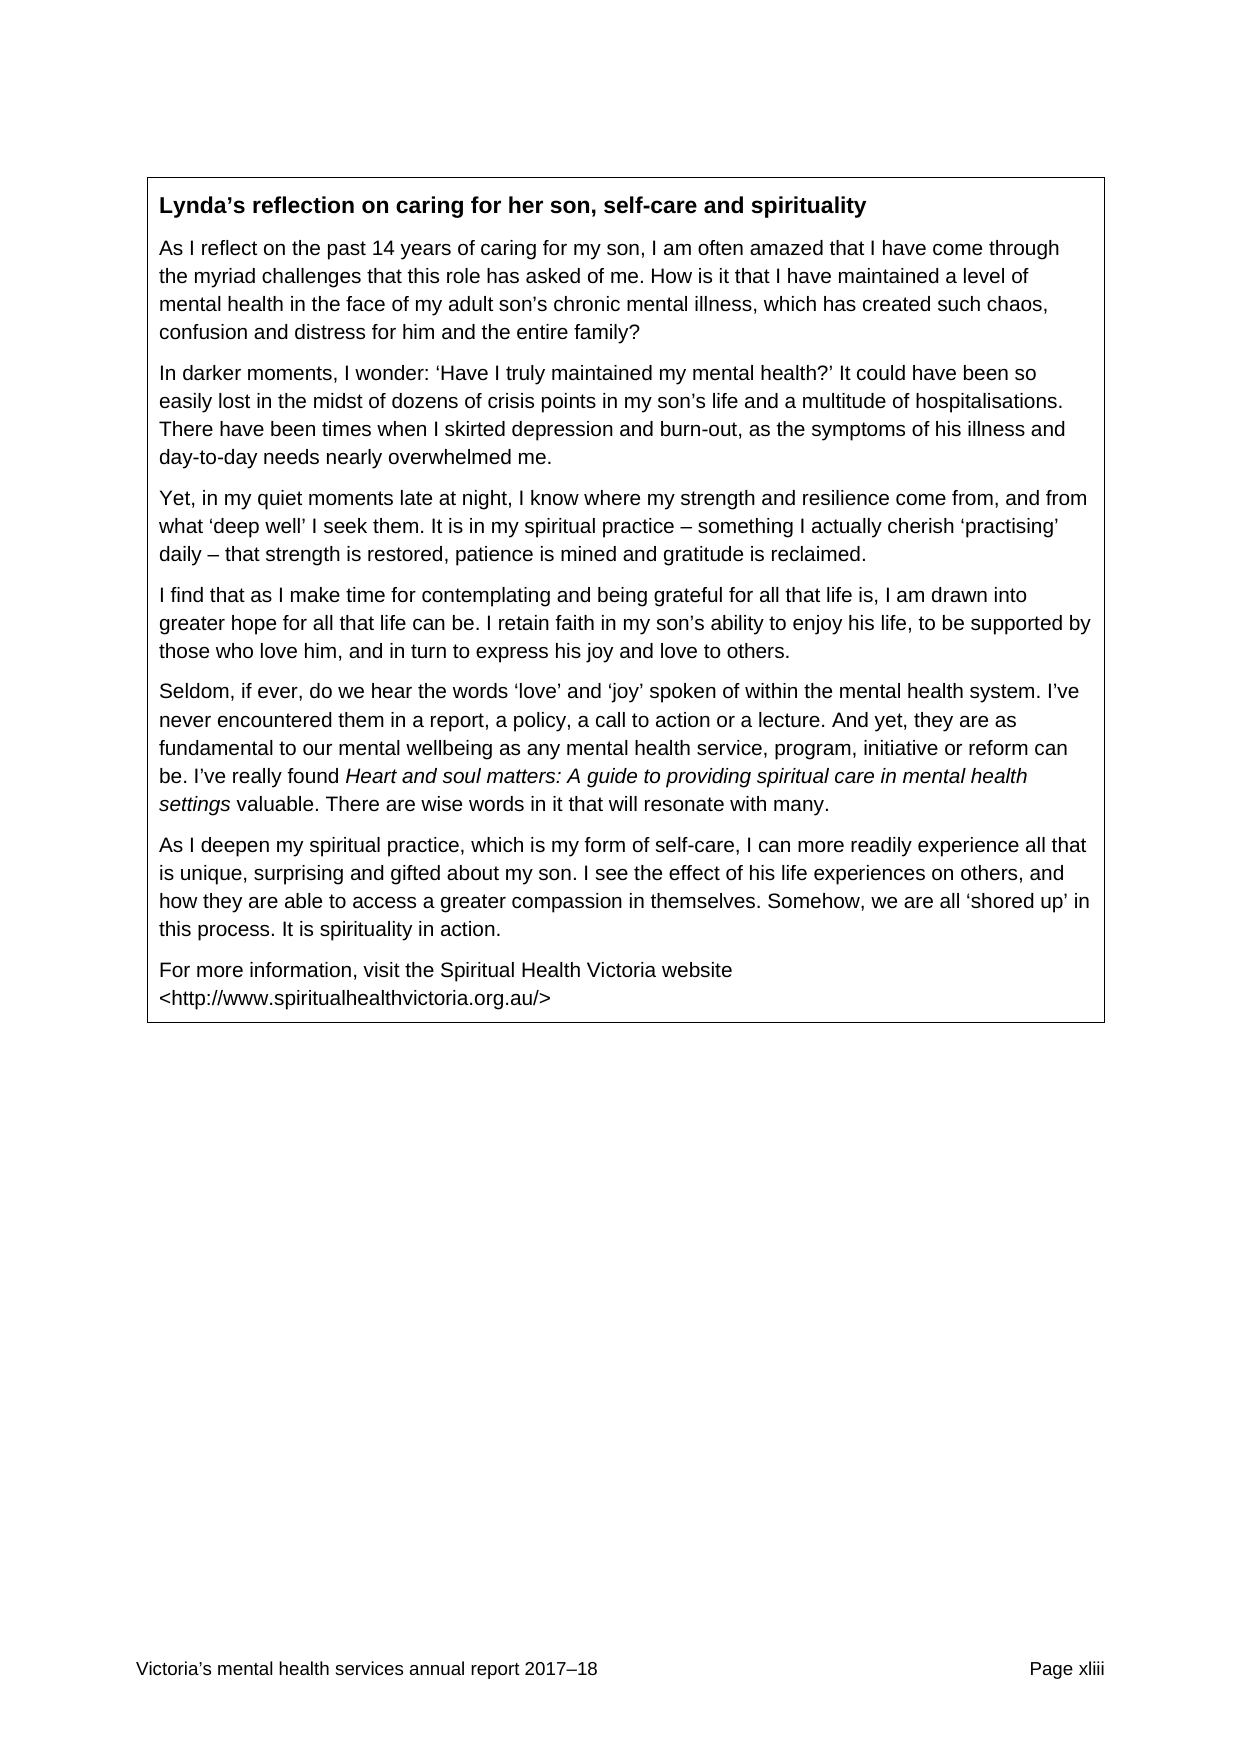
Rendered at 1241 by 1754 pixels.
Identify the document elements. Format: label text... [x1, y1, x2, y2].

table_header Lynda’s reflection on caring for her son, self-care and spirituality As I reﬂect on the past 14 years of caring for my son, I am often amazed that I have come through the myriad challenges that this role has asked of me. How is it that I have maintained a level of mental health in the face of my adult son’s chronic mental illness, which has created such chaos, confusion and distress for him and the entire family? In darker moments, I wonder: ‘Have I truly maintained my mental health?’ It could have been so easily lost in the midst of dozens of crisis points in my son’s life and a multitude of hospitalisations. There have been times when I skirted depression and burn-out, as the symptoms of his illness and day-to-day needs nearly overwhelmed me. Yet, in my quiet moments late at night, I know where my strength and resilience come from, and from what ‘deep well’ I seek them. It is in my spiritual practice – something I actually cherish ‘practising’ daily – that strength is restored, patience is mined and gratitude is reclaimed. I ﬁnd that as I make time for contemplating and being grateful for all that life is, I am drawn into greater hope for all that life can be. I retain faith in my son’s ability to enjoy his life, to be supported by those who love him, and in turn to express his joy and love to others. Seldom, if ever, do we hear the words ‘love’ and ‘joy’ spoken of within the mental health system. I’ve never encountered them in a report, a policy, a call to action or a lecture. And yet, they are as fundamental to our mental wellbeing as any mental health service, program, initiative or reform can be. I’ve really found Heart and soul matters: A guide to providing spiritual care in mental health settings valuable. There are wise words in it that will resonate with many. As I deepen my spiritual practice, which is my form of self-care, I can more readily experience all that is unique, surprising and gifted about my son. I see the effect of his life experiences on others, and how they are able to access a greater compassion in themselves. Somehow, we are all ‘shored up’ in this process. It is spirituality in action. For more information, visit the Spiritual Health Victoria website <http://www.spiritualhealthvictoria.org.au/> [148, 178, 1104, 1022]
